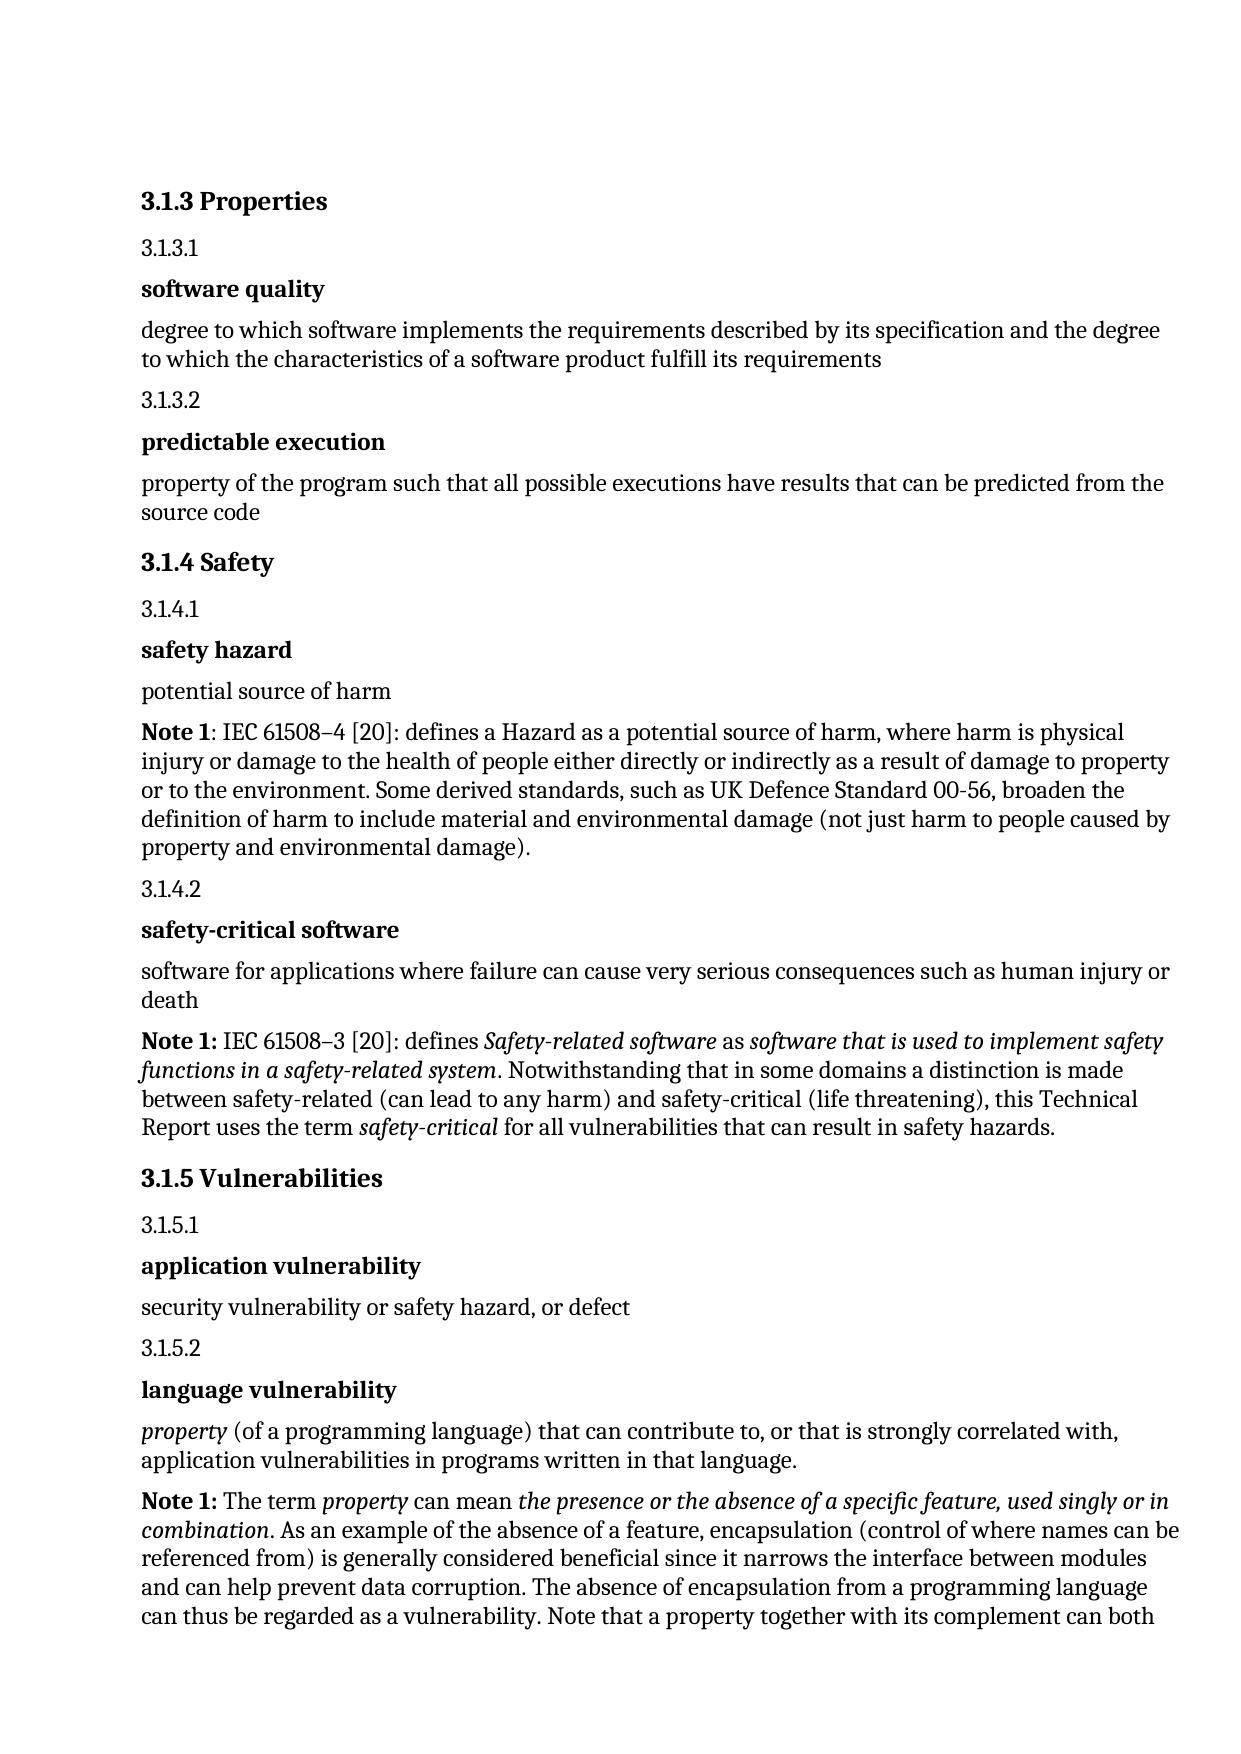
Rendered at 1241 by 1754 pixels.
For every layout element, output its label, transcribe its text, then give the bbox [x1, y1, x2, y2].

text safety-critical software [141, 916, 1182, 944]
text 3.1.3.2 [141, 386, 1182, 415]
text application vulnerability [141, 1252, 1182, 1281]
text software quality [141, 275, 1182, 304]
text language vulnerability [141, 1376, 1182, 1404]
text property (of a programming language) that can contribute to, or that is strongly correlated with, application vulnerabilities in programs written in that language. [141, 1417, 1182, 1474]
text 3.1.5.1 [141, 1211, 1182, 1239]
subtitle 3.1.3 Properties [141, 186, 1182, 217]
text predictable execution [141, 427, 1182, 456]
text Note 1: IEC 61508–3 [20]: defines Safety-related software as software that is used to implement safety functions in a safety-related system. Notwithstanding that in some domains a distinction is made between safety-related (can lead to any harm) and safety-critical (life threatening), this Technical Report uses the term safety-critical for all vulnerabilities that can result in safety hazards. [141, 1027, 1182, 1142]
text 3.1.3.1 [141, 234, 1182, 262]
subtitle 3.1.4 Safety [141, 547, 1182, 578]
text property of the program such that all possible executions have results that can be predicted from the source code [141, 469, 1182, 526]
text 3.1.5.2 [141, 1334, 1182, 1363]
subtitle 3.1.5 Vulnerabilities [141, 1163, 1182, 1194]
text Note 1: IEC 61508–4 [20]: defines a Hazard as a potential source of harm, where harm is physical injury or damage to the health of people either directly or indirectly as a result of damage to property or to the environment. Some derived standards, such as UK Defence Standard 00-56, broaden the definition of harm to include material and environmental damage (not just harm to people caused by property and environmental damage). [141, 718, 1182, 862]
text safety hazard [141, 636, 1182, 664]
text security vulnerability or safety hazard, or defect [141, 1293, 1182, 1322]
text 3.1.4.1 [141, 594, 1182, 623]
text 3.1.4.2 [141, 874, 1182, 903]
text degree to which software implements the requirements described by its specification and the degree to which the characteristics of a software product fulfill its requirements [141, 316, 1182, 374]
text potential source of harm [141, 677, 1182, 706]
text software for applications where failure can cause very serious consequences such as human injury or death [141, 957, 1182, 1014]
